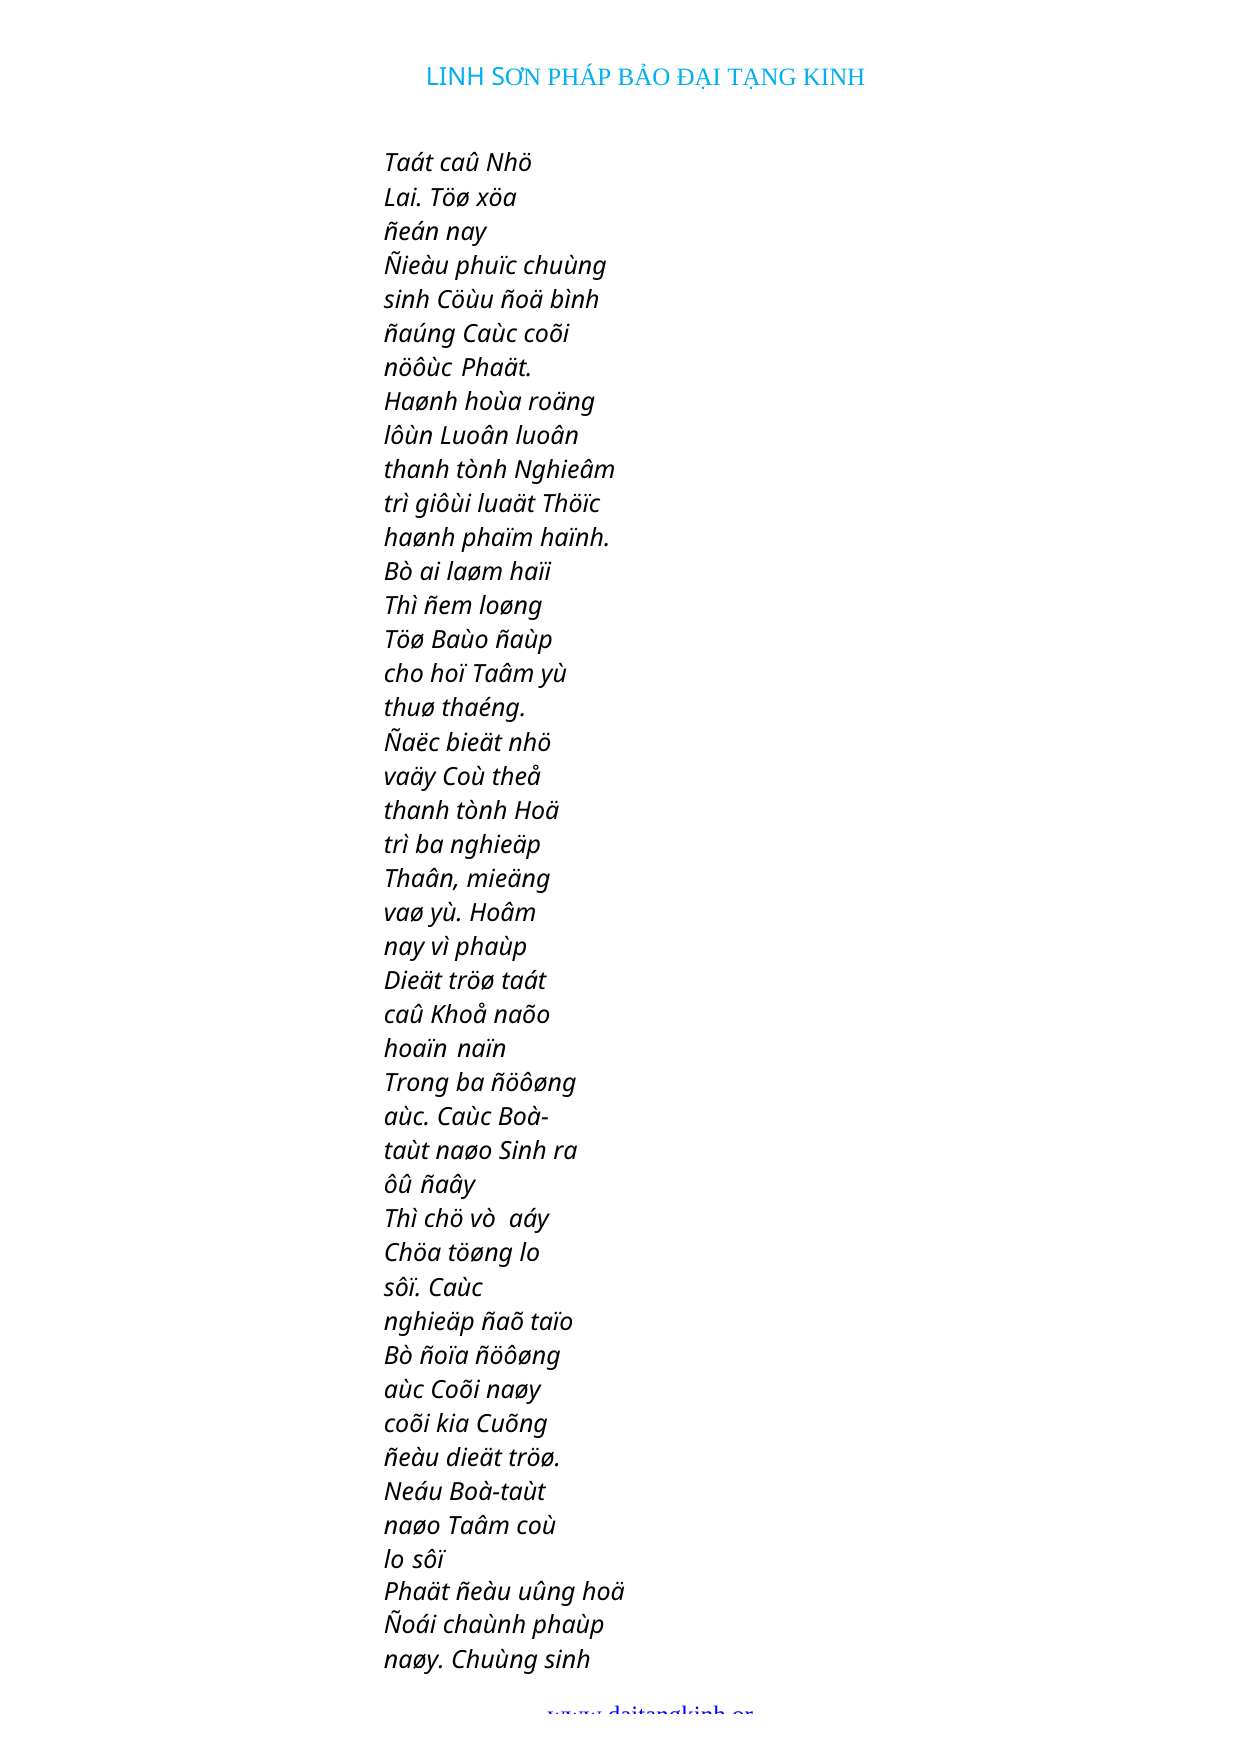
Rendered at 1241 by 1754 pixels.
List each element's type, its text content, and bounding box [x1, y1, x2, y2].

text Trong ba ñöôøng aùc. Caùc Boà-taùt naøo Sinh ra ôû ñaây [384, 1065, 588, 1201]
text Thì chö vò aáy Chöa töøng lo sôï. Caùc nghieäp ñaõ taïo Bò ñoïa ñöôøng aùc Coõi naøy coõi kia Cuõng ñeàu dieät tröø. Neáu Boà-taùt naøo Taâm coù lo sôï [384, 1201, 577, 1576]
text Phaät ñeàu uûng hoä [384, 1576, 1105, 1607]
text Thì ñem loøng Töø Baùo ñaùp cho hoï Taâm yù thuø thaéng. Ñaëc bieät nhö vaäy Coù theå thanh tònh Hoä trì ba nghieäp Thaân, mieäng vaø yù. Hoâm nay vì phaùp Dieät tröø taát caû Khoå naõo hoaïn naïn [384, 588, 578, 1065]
text Taát caû Nhö Lai. Töø xöa ñeán nay [384, 145, 563, 247]
text Haønh hoùa roäng lôùn Luoân luoân thanh tònh Nghieâm trì giôùi luaät Thöïc haønh phaïm haïnh. Bò ai laøm haïi [384, 383, 630, 588]
text Ñieàu phuïc chuùng sinh Cöùu ñoä bình ñaúng Caùc coõi nöôùc Phaät. [384, 247, 611, 383]
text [384, 1607, 606, 1675]
